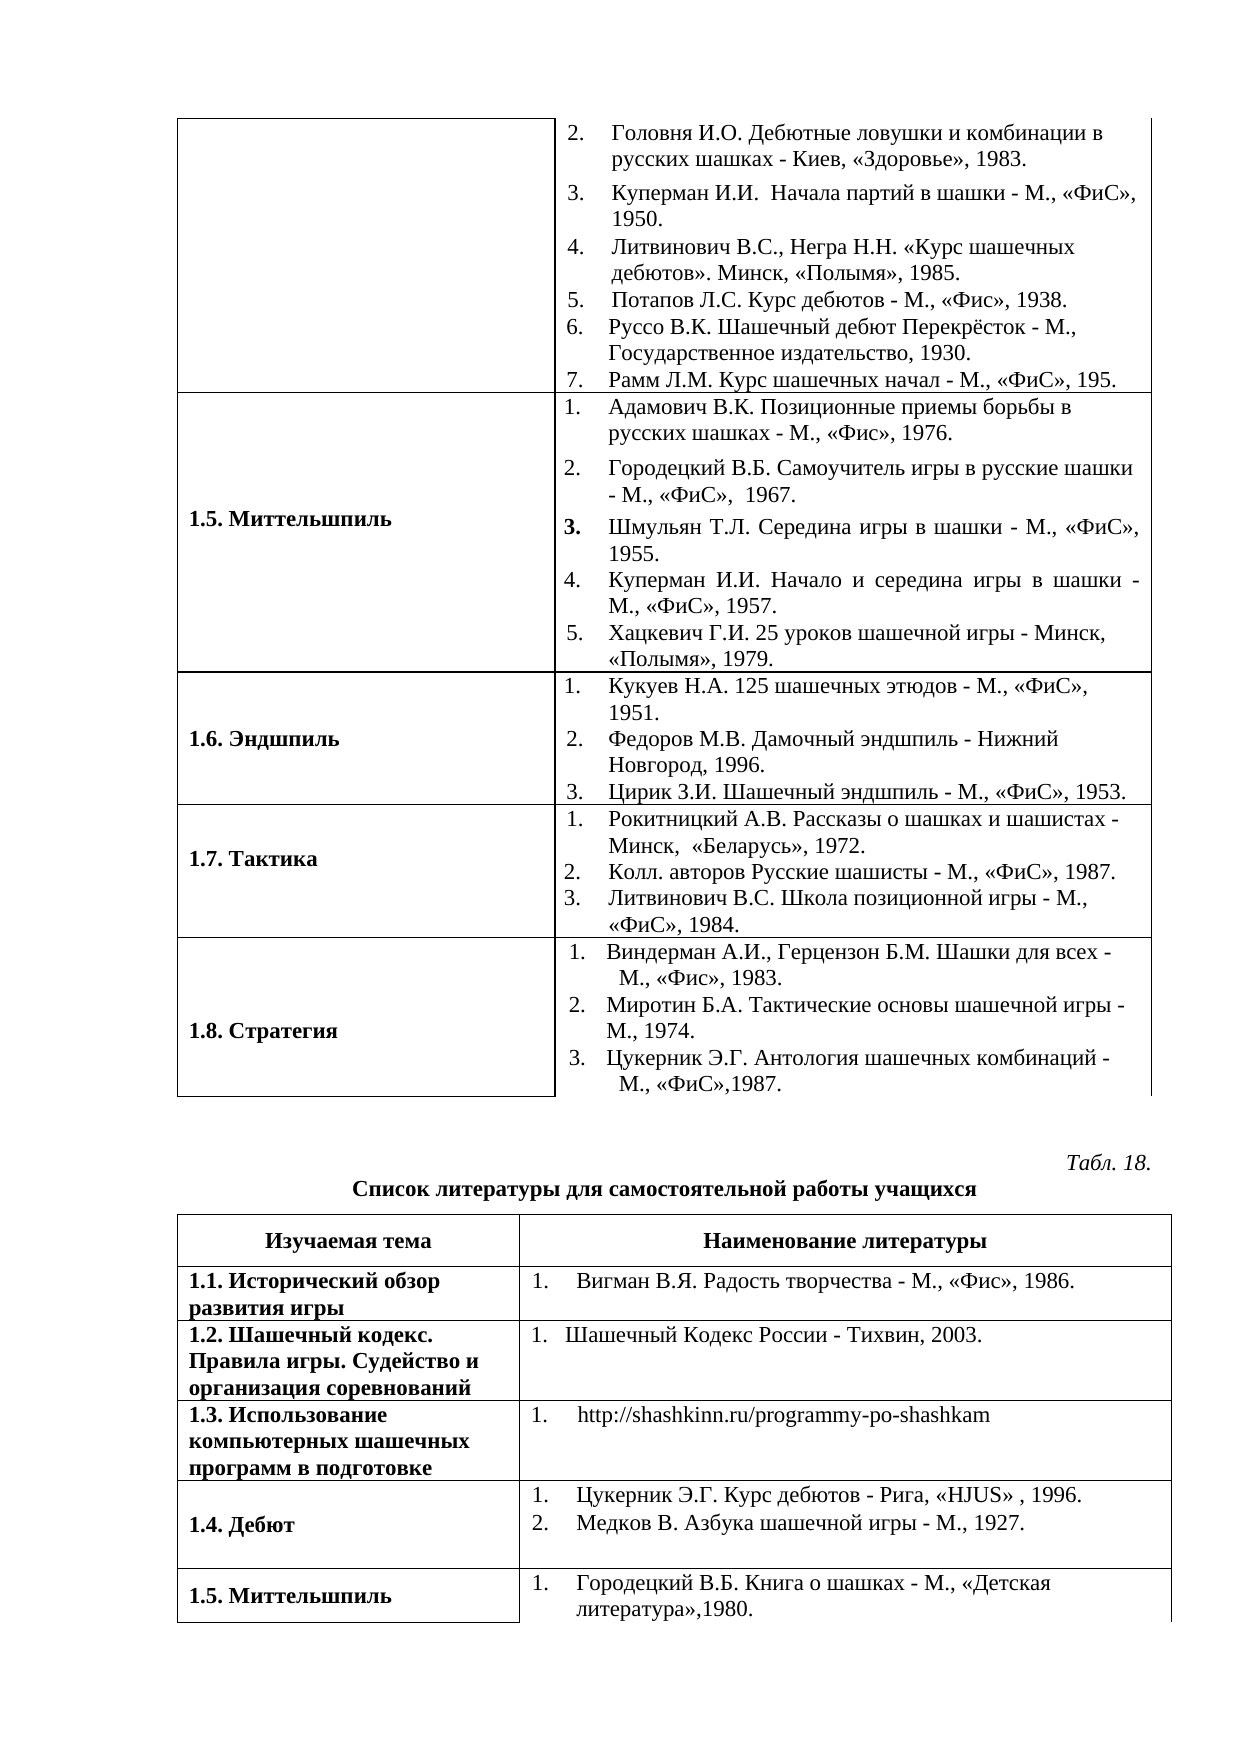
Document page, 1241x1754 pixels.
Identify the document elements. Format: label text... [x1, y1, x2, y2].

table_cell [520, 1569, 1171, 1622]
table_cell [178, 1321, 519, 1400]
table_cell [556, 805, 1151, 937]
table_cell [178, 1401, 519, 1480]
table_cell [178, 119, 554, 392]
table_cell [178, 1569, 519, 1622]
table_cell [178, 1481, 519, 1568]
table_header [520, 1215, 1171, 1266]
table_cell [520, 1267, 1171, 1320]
text Табл. 18. [177, 1149, 1152, 1175]
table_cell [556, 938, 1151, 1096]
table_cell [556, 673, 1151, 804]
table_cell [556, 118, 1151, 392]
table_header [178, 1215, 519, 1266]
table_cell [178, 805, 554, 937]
text Список литературы для самостоятельной работы учащихся [177, 1175, 1152, 1201]
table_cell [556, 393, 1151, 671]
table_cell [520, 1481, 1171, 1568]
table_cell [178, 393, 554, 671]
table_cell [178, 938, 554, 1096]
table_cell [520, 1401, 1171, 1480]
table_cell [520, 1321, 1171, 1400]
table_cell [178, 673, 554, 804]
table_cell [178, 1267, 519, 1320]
